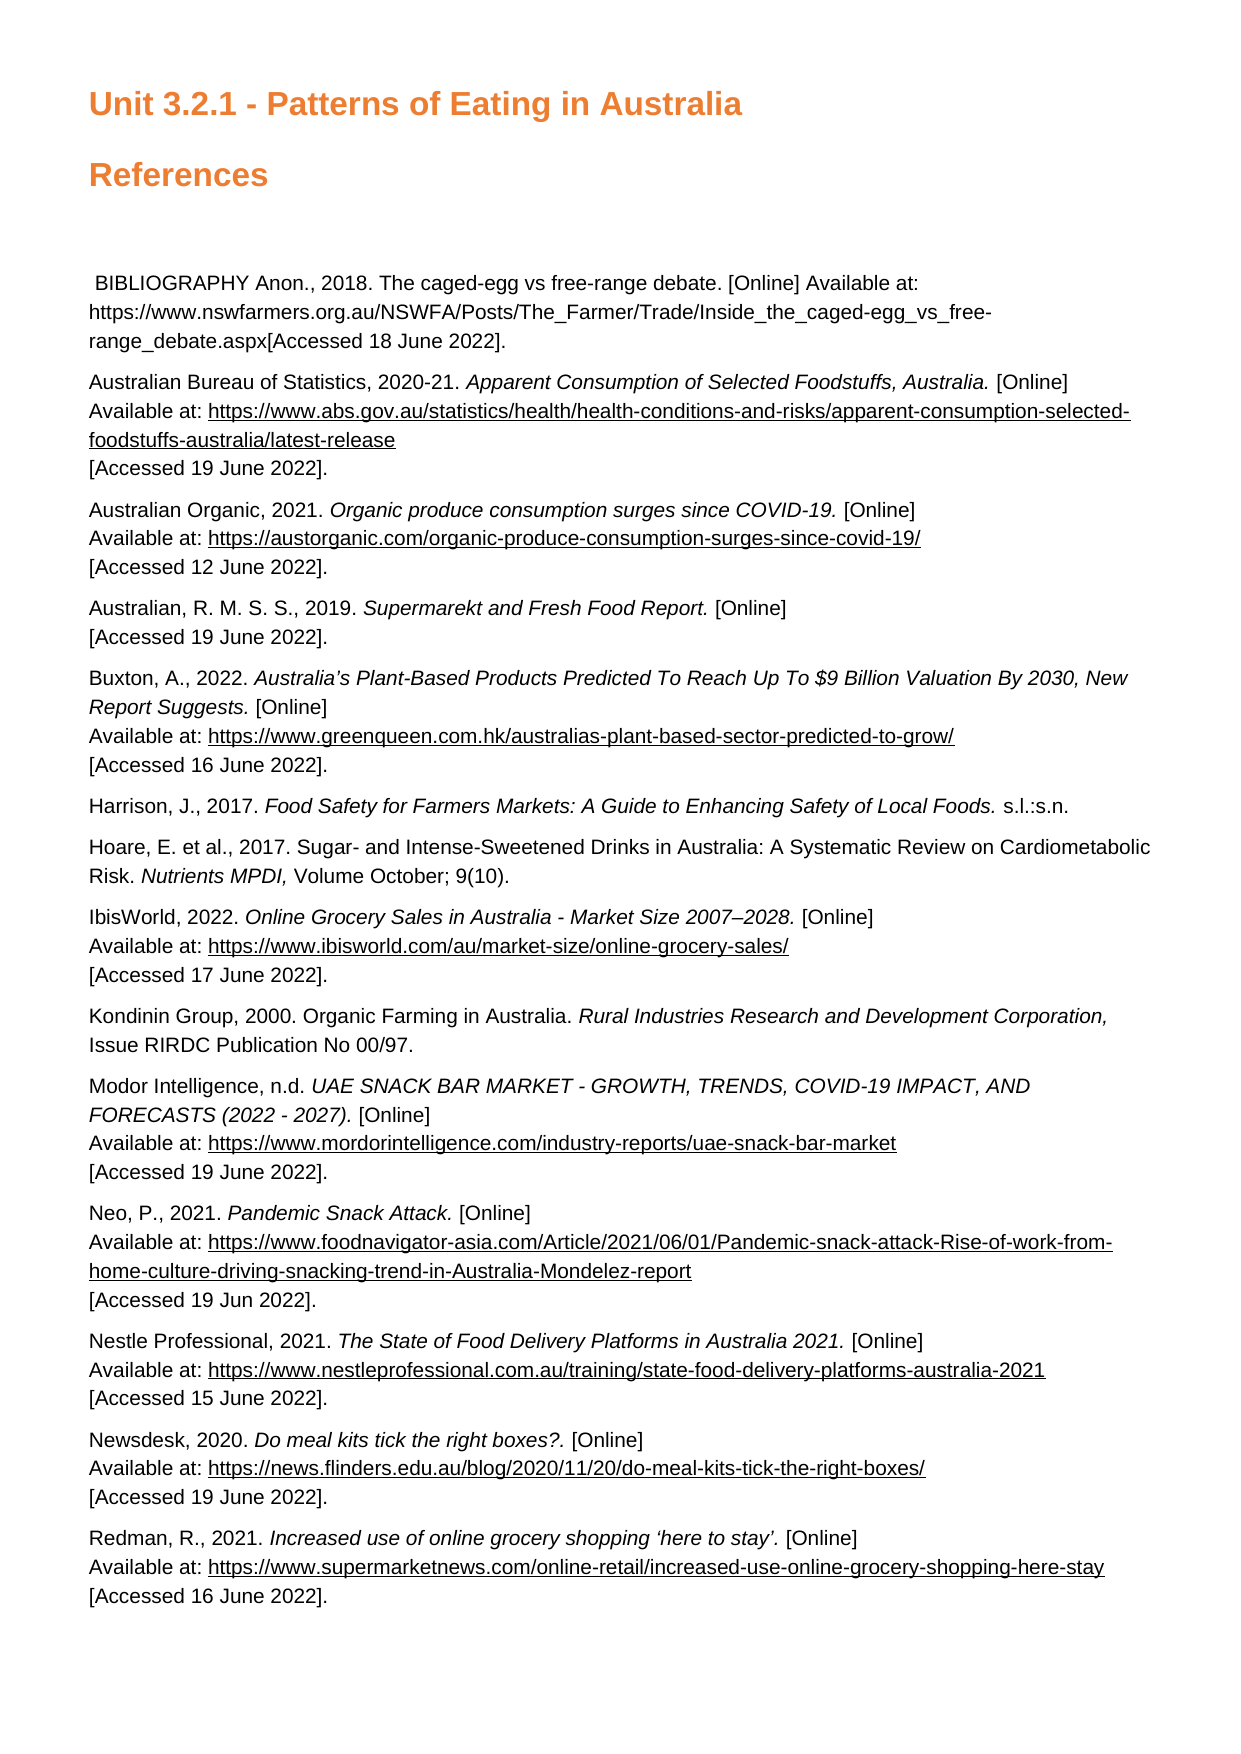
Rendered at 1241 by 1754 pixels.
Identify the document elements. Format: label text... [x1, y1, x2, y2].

subtitle Unit 3.2.1 - Patterns of Eating in Australia [89, 84, 1152, 122]
subtitle References [89, 155, 1152, 193]
